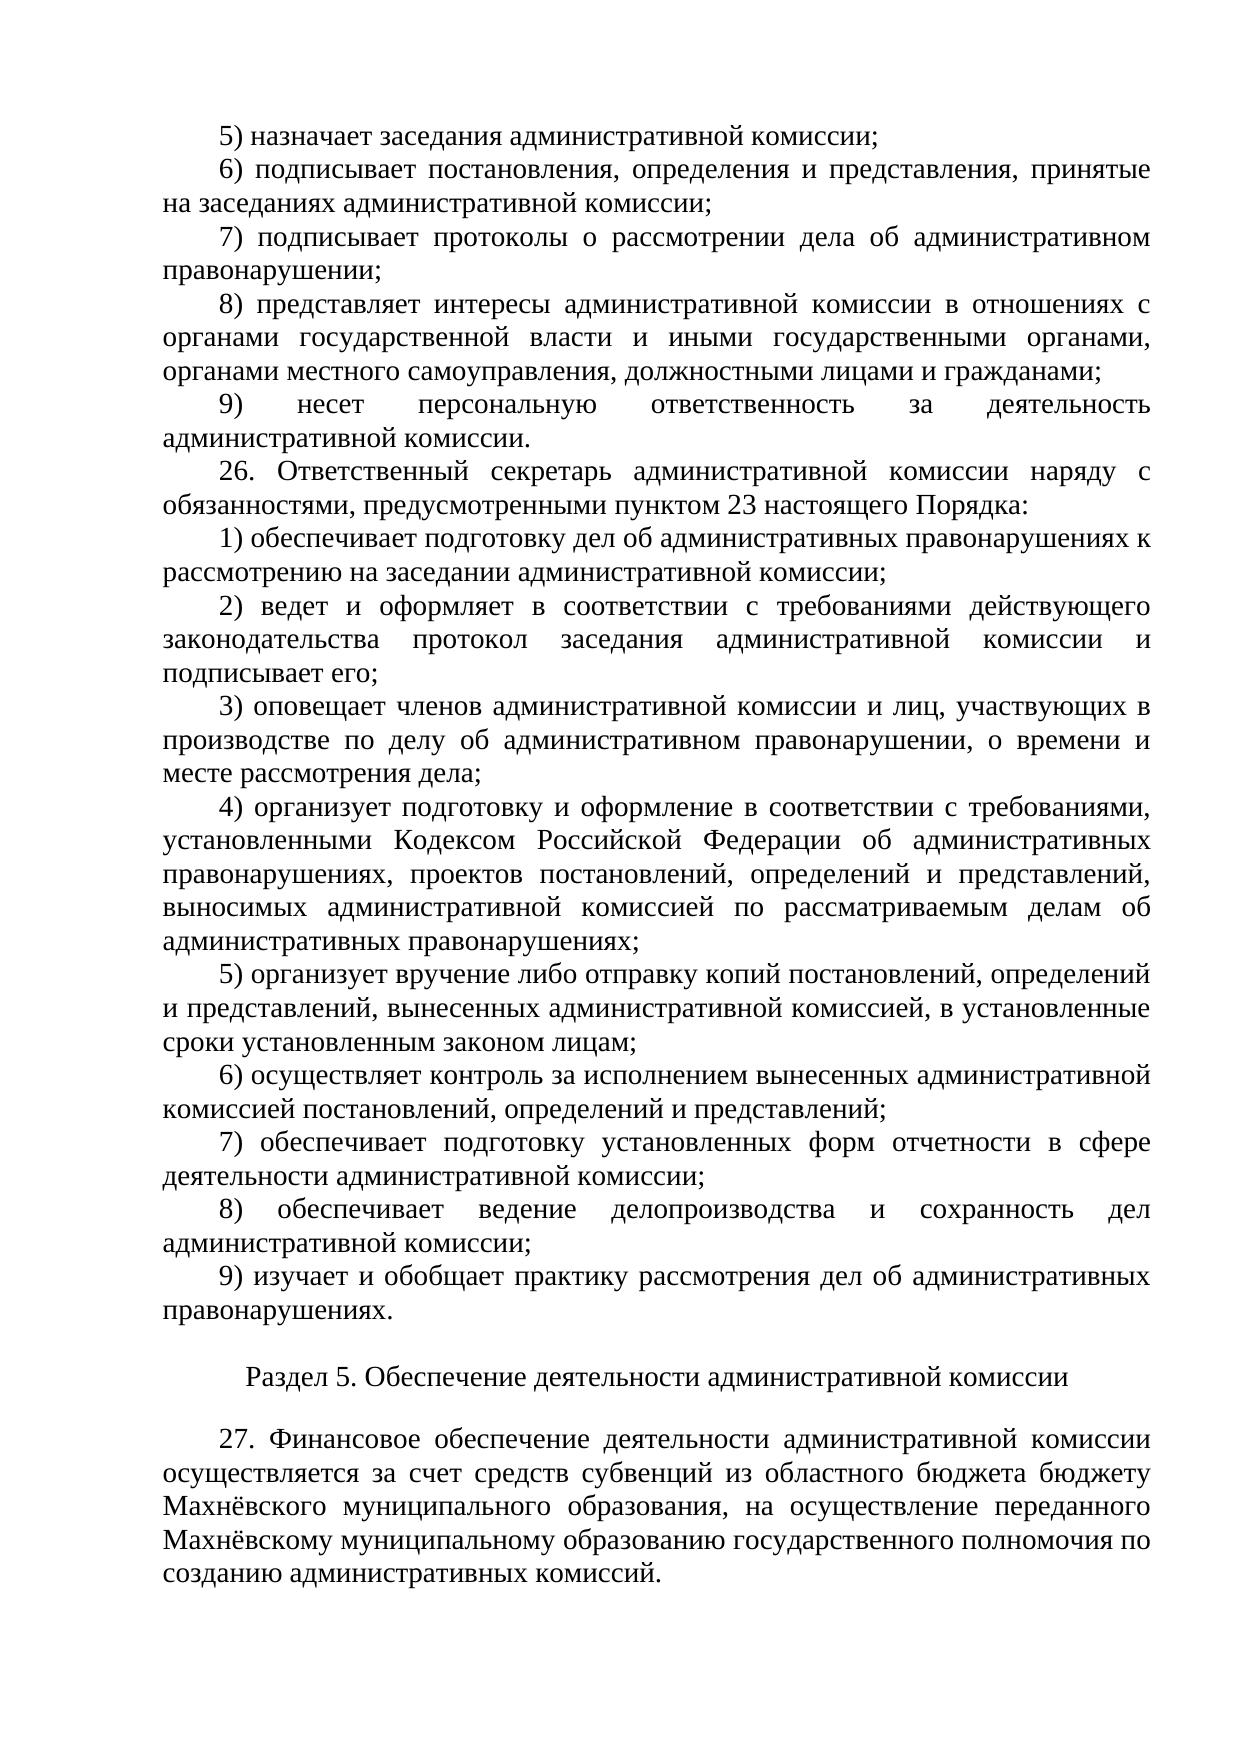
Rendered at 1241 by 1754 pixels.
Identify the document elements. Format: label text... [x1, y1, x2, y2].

text 2) ведет и оформляет в соответствии с требованиями действующего законодательства протокол заседания административной комиссии и подписывает его; [162, 588, 1152, 688]
text 27. Финансовое обеспечение деятельности административной комиссии осуществляется за счет средств субвенций из областного бюджета бюджету Махнёвского муниципального образования, на осуществление переданного Махнёвскому муниципальному образованию государственного полномочия по созданию административных комиссий. [162, 1421, 1152, 1589]
text 6) подписывает постановления, определения и представления, принятые на заседаниях административной комиссии; [162, 152, 1152, 219]
text 1) обеспечивает подготовку дел об административных правонарушениях к рассмотрению на заседании административной комиссии; [162, 521, 1152, 588]
text Раздел 5. Обеспечение деятельности административной комиссии [162, 1359, 1152, 1393]
text 8) представляет интересы административной комиссии в отношениях с органами государственной власти и иными государственными органами, органами местного самоуправления, должностными лицами и гражданами; [162, 286, 1152, 386]
text 7) подписывает протоколы о рассмотрении дела об административном правонарушении; [162, 219, 1152, 286]
text 5) назначает заседания административной комиссии; [162, 118, 1152, 152]
text 7) обеспечивает подготовку установленных форм отчетности в сфере деятельности административной комиссии; [162, 1124, 1152, 1191]
text 8) обеспечивает ведение делопроизводства и сохранность дел административной комиссии; [162, 1191, 1152, 1258]
text 4) организует подготовку и оформление в соответствии с требованиями, установленными Кодексом Российской Федерации об административных правонарушениях, проектов постановлений, определений и представлений, выносимых административной комиссией по рассматриваемым делам об административных правонарушениях; [162, 789, 1152, 957]
text 6) осуществляет контроль за исполнением вынесенных административной комиссией постановлений, определений и представлений; [162, 1057, 1152, 1124]
text 5) организует вручение либо отправку копий постановлений, определений и представлений, вынесенных административной комиссией, в установленные сроки установленным законом лицам; [162, 957, 1152, 1057]
text 26. Ответственный секретарь административной комиссии наряду с обязанностями, предусмотренными пунктом 23 настоящего Порядка: [162, 453, 1152, 521]
text 9) несет персональную ответственность за деятельность административной комиссии. [162, 386, 1152, 453]
text 9) изучает и обобщает практику рассмотрения дел об административных правонарушениях. [162, 1258, 1152, 1326]
text 3) оповещает членов административной комиссии и лиц, участвующих в производстве по делу об административном правонарушении, о времени и месте рассмотрения дела; [162, 688, 1152, 789]
